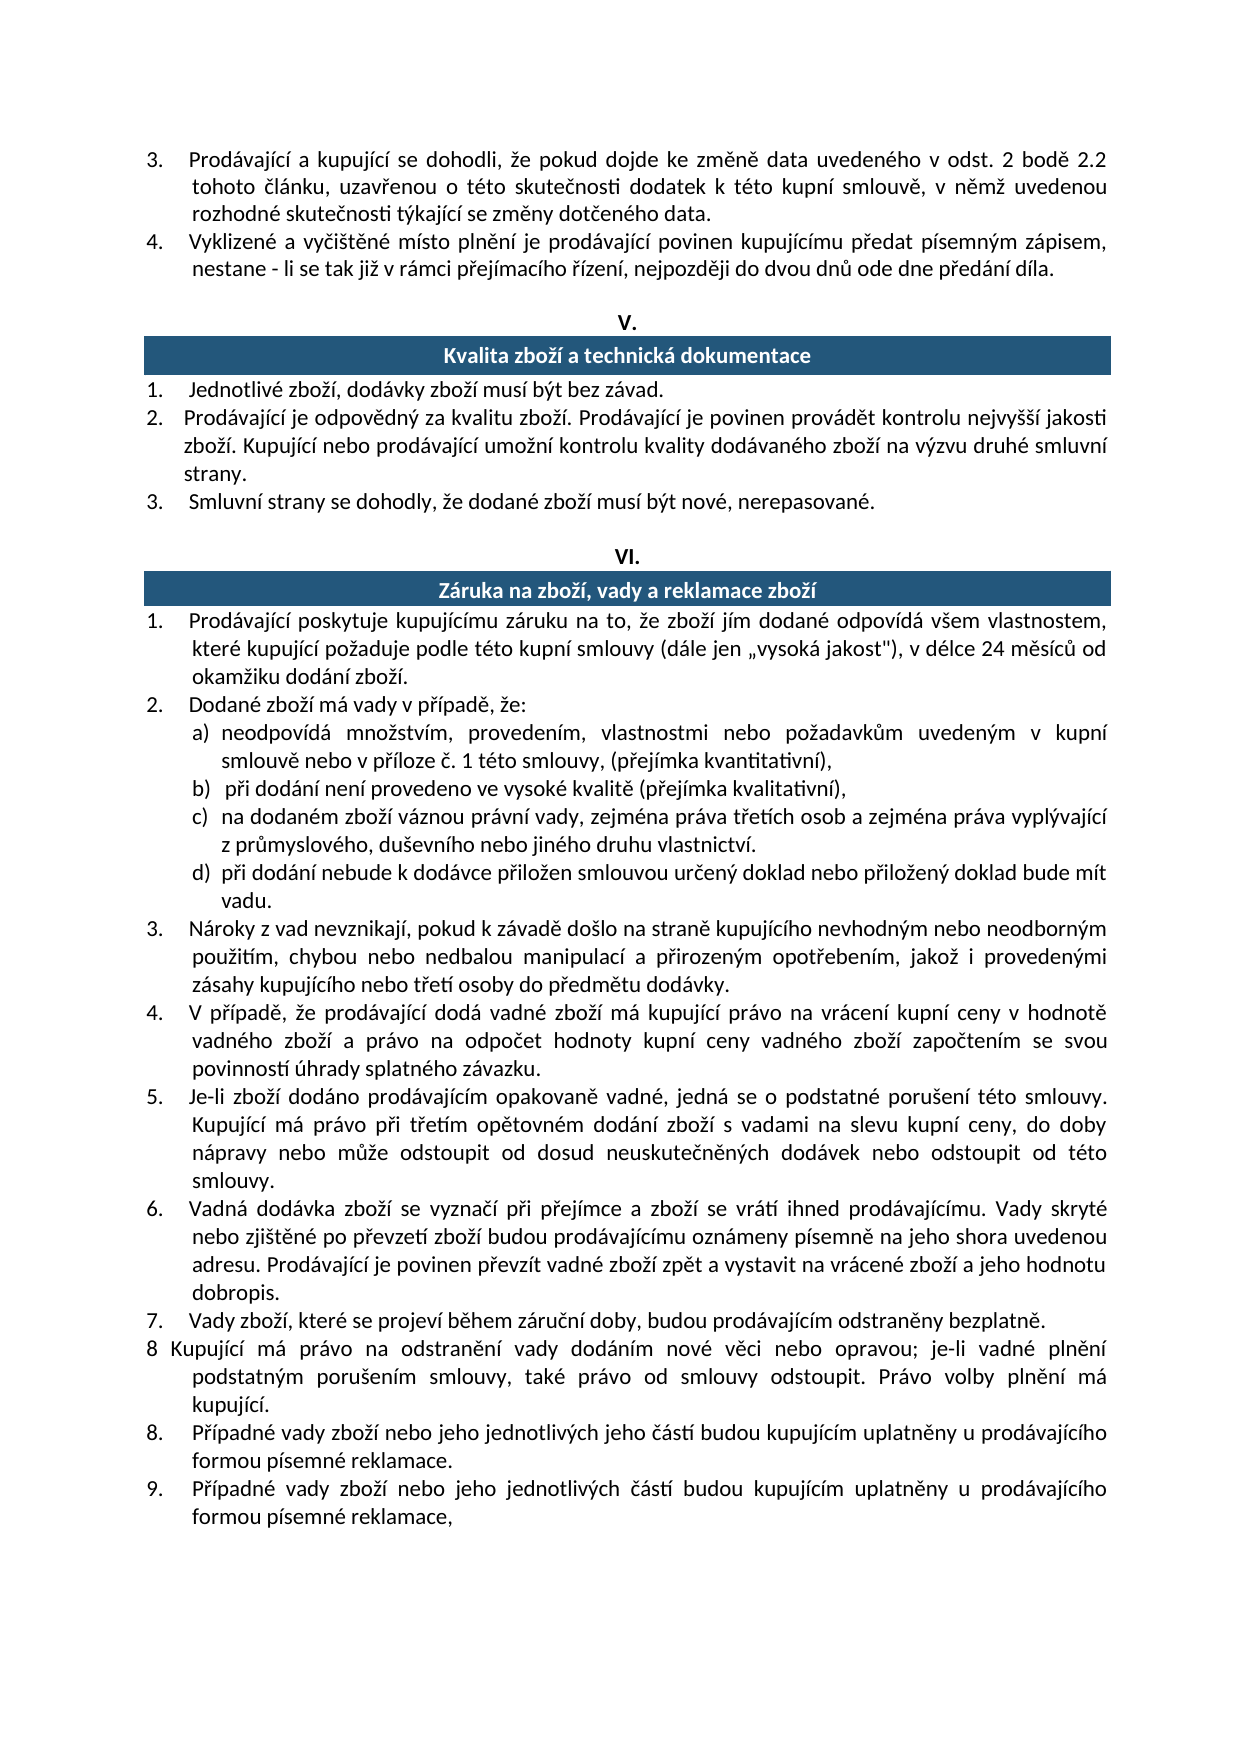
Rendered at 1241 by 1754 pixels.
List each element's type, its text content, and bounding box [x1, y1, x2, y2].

list Dodané zboží má vady v případě, že: [146, 690, 1109, 718]
list Nároky z vad nevznikají, pokud k závadě došlo na straně kupujícího nevhodným nebo neodborným použitím, chybou nebo nedbalou manipulací a přirozeným opotřebením, jakož i provedenými zásahy kupujícího nebo třetí osoby do předmětu dodávky. [146, 914, 1109, 998]
list neodpovídá množstvím, provedením, vlastnostmi nebo požadavkům uvedeným v kupní smlouvě nebo v příloze č. 1 této smlouvy, (přejímka kvantitativní), [192, 718, 1109, 774]
text Záruka na zboží, vady a reklamace zboží [146, 572, 1109, 604]
list Případné vady zboží nebo jeho jednotlivých částí budou kupujícím uplatněny u prodávajícího formou písemné reklamace, [146, 1474, 1109, 1531]
list V případě, že prodávající dodá vadné zboží má kupující právo na vrácení kupní ceny v hodnotě vadného zboží a právo na odpočet hodnoty kupní ceny vadného zboží započtením se svou povinností úhrady splatného závazku. [146, 998, 1109, 1082]
list Smluvní strany se dohodly, že dodané zboží musí být nové, nerepasované. [146, 487, 1109, 515]
text VI. [146, 542, 1109, 571]
text 8 Kupující má právo na odstranění vady dodáním nové věci nebo opravou; je-li vadné plnění podstatným porušením smlouvy, také právo od smlouvy odstoupit. Právo volby plnění má kupující. [146, 1334, 1109, 1418]
list při dodání není provedeno ve vysoké kvalitě (přejímka kvalitativní), [146, 774, 1109, 802]
text Kvalita zboží a technická dokumentace [146, 337, 1109, 374]
list na dodaném zboží váznou právní vady, zejména práva třetích osob a zejména práva vyplývající z průmyslového, duševního nebo jiného druhu vlastnictví. [192, 802, 1109, 858]
list při dodání nebude k dodávce přiložen smlouvou určený doklad nebo přiložený doklad bude mít vadu. [192, 858, 1109, 914]
list Prodávající je odpovědný za kvalitu zboží. Prodávající je povinen provádět kontrolu nejvyšší jakosti zboží. Kupující nebo prodávající umožní kontrolu kvality dodávaného zboží na výzvu druhé smluvní strany. [146, 403, 1109, 487]
list Jednotlivé zboží, dodávky zboží musí být bez závad. [146, 375, 1109, 403]
list Vyklizené a vyčištěné místo plnění je prodávající povinen kupujícímu předat písemným zápisem, nestane - li se tak již v rámci přejímacího řízení, nejpozději do dvou dnů ode dne předání díla. [146, 227, 1109, 282]
text V. [146, 309, 1109, 336]
list Prodávající poskytuje kupujícímu záruku na to, že zboží jím dodané odpovídá všem vlastnostem, které kupující požaduje podle této kupní smlouvy (dále jen „vysoká jakost"), v délce 24 měsíců od okamžiku dodání zboží. [146, 606, 1109, 690]
list Prodávající a kupující se dohodli, že pokud dojde ke změně data uvedeného v odst. 2 bodě 2.2 tohoto článku, uzavřenou o této skutečnosti dodatek k této kupní smlouvě, v němž uvedenou rozhodné skutečnosti týkající se změny dotčeného data. [146, 146, 1109, 227]
list Vadná dodávka zboží se vyznačí při přejímce a zboží se vrátí ihned prodávajícímu. Vady skryté nebo zjištěné po převzetí zboží budou prodávajícímu oznámeny písemně na jeho shora uvedenou adresu. Prodávající je povinen převzít vadné zboží zpět a vystavit na vrácené zboží a jeho hodnotu dobropis. [146, 1194, 1109, 1306]
list Je-li zboží dodáno prodávajícím opakovaně vadné, jedná se o podstatné porušení této smlouvy. Kupující má právo při třetím opětovném dodání zboží s vadami na slevu kupní ceny, do doby nápravy nebo může odstoupit od dosud neuskutečněných dodávek nebo odstoupit od této smlouvy. [146, 1082, 1109, 1194]
list Vady zboží, které se projeví během záruční doby, budou prodávajícím odstraněny bezplatně. [146, 1306, 1109, 1334]
list Případné vady zboží nebo jeho jednotlivých jeho částí budou kupujícím uplatněny u prodávajícího formou písemné reklamace. [146, 1418, 1109, 1474]
